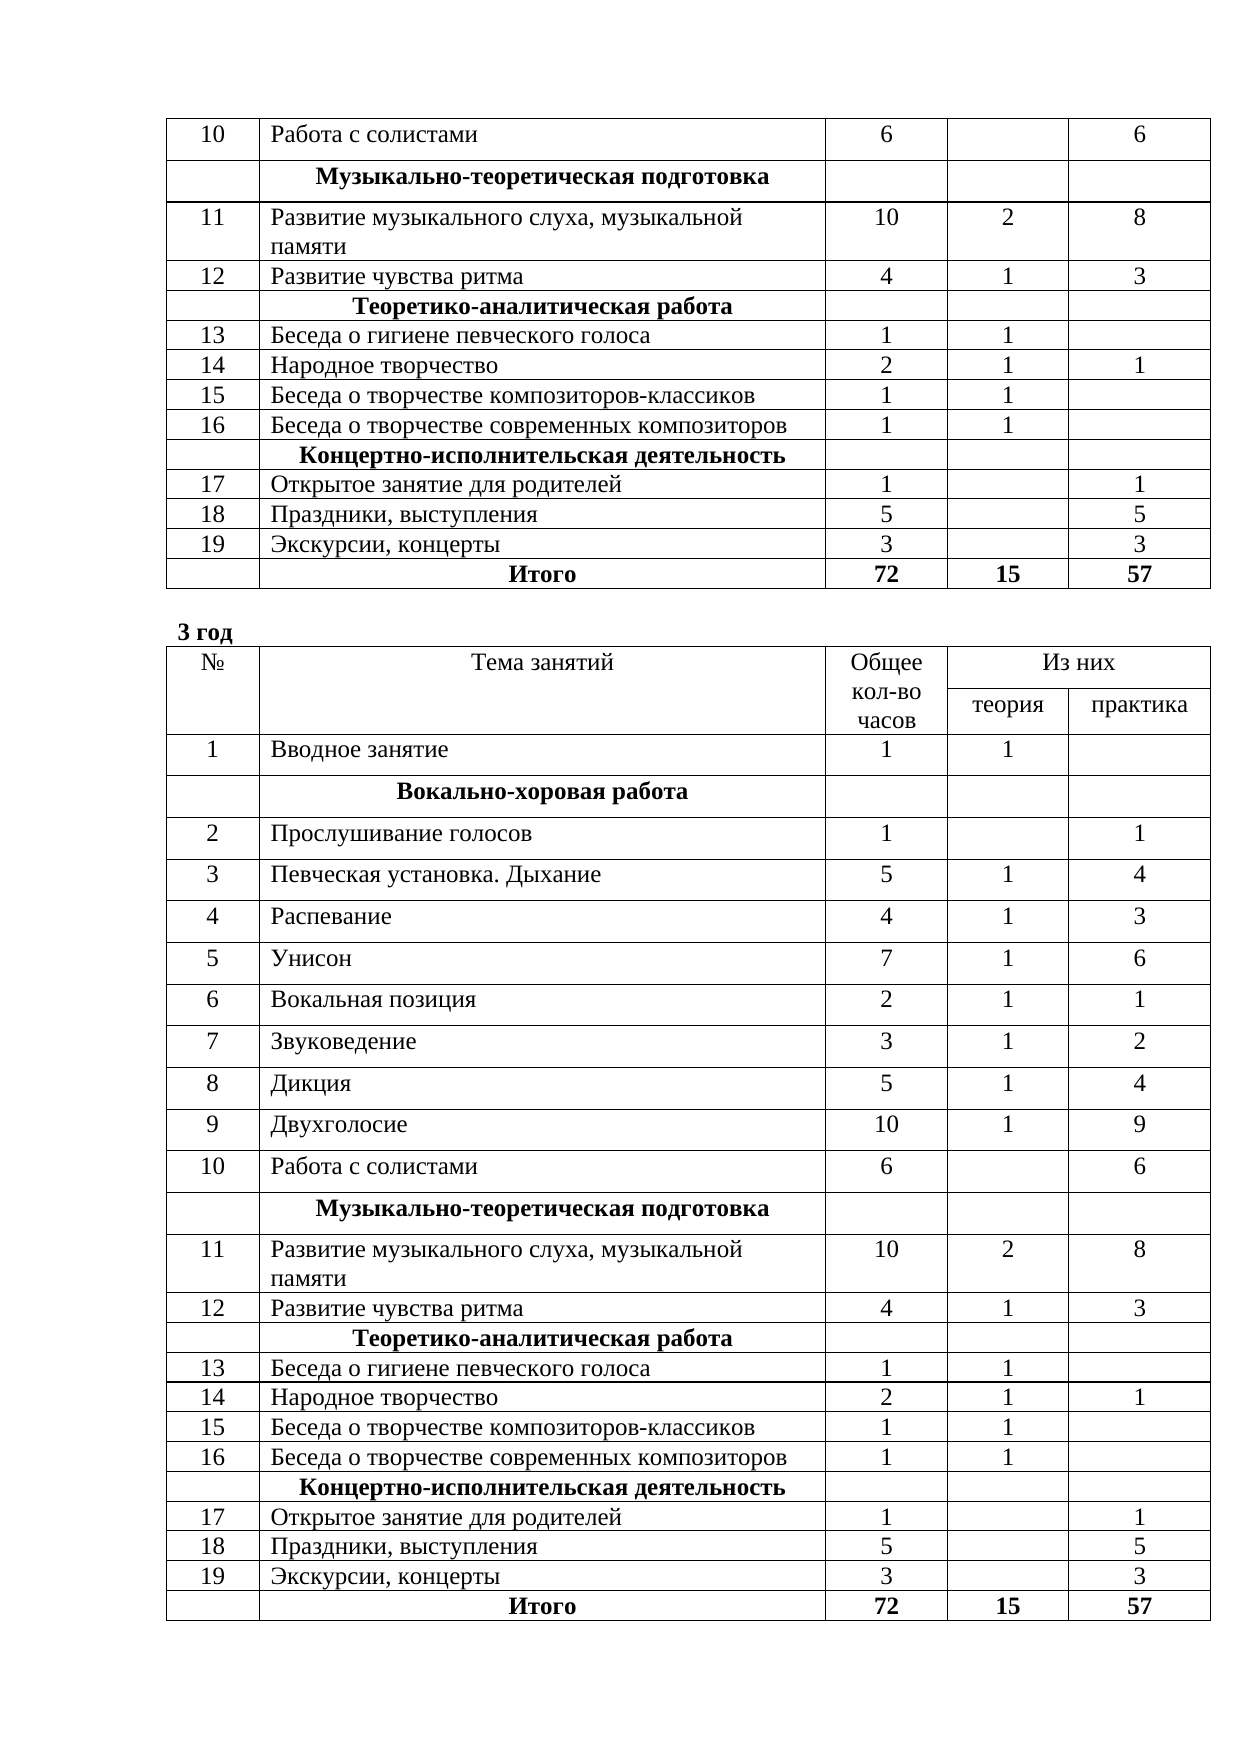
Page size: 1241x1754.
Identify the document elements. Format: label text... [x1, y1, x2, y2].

table_cell Унисон [260, 943, 825, 983]
table_cell 1 [826, 470, 947, 498]
table_cell 5 [826, 860, 947, 900]
table_cell [948, 470, 1068, 498]
table_cell [1069, 1472, 1210, 1501]
table_cell 4 [826, 261, 947, 290]
table_cell 1 [826, 735, 947, 775]
table_cell [826, 440, 947, 468]
table_cell [167, 1193, 259, 1233]
table_cell 1 [826, 380, 947, 409]
table_cell Беседа о творчестве современных композиторов [260, 410, 825, 439]
table_cell Музыкально-теоретическая подготовка [260, 1193, 825, 1233]
table_cell 2 [1069, 1026, 1210, 1067]
table_cell Развитие музыкального слуха, музыкальной памяти [260, 203, 825, 260]
table_cell Теоретико-аналитическая работа [260, 291, 825, 319]
table_cell 5 [826, 499, 947, 528]
table_cell 3 [1069, 261, 1210, 290]
table_cell 2 [948, 203, 1068, 260]
table_cell Вводное занятие [260, 735, 825, 775]
table_cell 9 [167, 1110, 259, 1150]
table_cell 7 [826, 943, 947, 983]
table_cell 15 [167, 380, 259, 409]
table_cell 1 [948, 1068, 1068, 1108]
table_cell 4 [826, 901, 947, 942]
table_cell 3 [1069, 529, 1210, 558]
table_cell 10 [826, 1235, 947, 1292]
table_cell теория [948, 689, 1068, 733]
table_cell 1 [948, 735, 1068, 775]
table_cell 1 [948, 985, 1068, 1025]
table_cell 1 [948, 1293, 1068, 1322]
table_cell 1 [826, 1442, 947, 1471]
table_cell 12 [167, 1293, 259, 1322]
table_cell [1069, 1323, 1210, 1352]
table_cell 6 [826, 119, 947, 160]
table_cell 14 [167, 1383, 259, 1411]
table_cell 10 [826, 203, 947, 260]
table_cell Народное творчество [260, 1383, 825, 1411]
table_cell Беседа о творчестве композиторов-классиков [260, 380, 825, 409]
table_cell 1 [826, 1412, 947, 1441]
table_cell [1069, 776, 1210, 817]
table_cell 1 [948, 1412, 1068, 1441]
table_cell [826, 776, 947, 817]
table_cell [948, 818, 1068, 858]
table_cell 3 [826, 529, 947, 558]
table_cell 1 [826, 410, 947, 439]
table_cell Двухголосие [260, 1110, 825, 1150]
table_cell 8 [167, 1068, 259, 1108]
table_header Общее кол-во часов [826, 647, 947, 733]
table_cell 1 [948, 1110, 1068, 1150]
table_cell 6 [1069, 119, 1210, 160]
table_cell 2 [167, 818, 259, 858]
table_cell 18 [167, 1531, 259, 1560]
table_cell 3 [826, 1561, 947, 1590]
table_header Из них [948, 647, 1210, 688]
table_cell 1 [948, 901, 1068, 942]
table_cell 16 [167, 1442, 259, 1471]
table_cell [167, 291, 259, 319]
table_cell Прослушивание голосов [260, 818, 825, 858]
table_cell Музыкально-теоретическая подготовка [260, 161, 825, 201]
table_cell Итого [260, 559, 825, 588]
table_cell [948, 119, 1068, 160]
table_cell [948, 1502, 1068, 1530]
table_cell Итого [260, 1591, 825, 1620]
table_cell 10 [167, 119, 259, 160]
table_cell Открытое занятие для родителей [260, 470, 825, 498]
table_cell Экскурсии, концерты [260, 529, 825, 558]
table_cell Вокально-хоровая работа [260, 776, 825, 817]
table_cell 5 [167, 943, 259, 983]
table_cell [1069, 410, 1210, 439]
table_cell [948, 776, 1068, 817]
table_cell [948, 291, 1068, 319]
table_cell Работа с солистами [260, 119, 825, 160]
table_cell 8 [1069, 203, 1210, 260]
table_cell 14 [167, 350, 259, 379]
table_cell Экскурсии, концерты [260, 1561, 825, 1590]
table_cell Развитие чувства ритма [260, 1293, 825, 1322]
table_cell 19 [167, 529, 259, 558]
table_cell [826, 1323, 947, 1352]
table_cell [948, 440, 1068, 468]
table_cell [167, 776, 259, 817]
table_cell 3 [167, 860, 259, 900]
table_cell 6 [1069, 943, 1210, 983]
table_cell Развитие музыкального слуха, музыкальной памяти [260, 1235, 825, 1292]
table_cell [167, 1323, 259, 1352]
table_cell 1 [826, 818, 947, 858]
table_cell 2 [826, 1383, 947, 1411]
table_cell Народное творчество [260, 350, 825, 379]
table_cell 4 [167, 901, 259, 942]
table_cell Праздники, выступления [260, 499, 825, 528]
table_cell практика [1069, 689, 1210, 733]
table_cell 8 [1069, 1235, 1210, 1292]
table_cell Праздники, выступления [260, 1531, 825, 1560]
table_cell [826, 291, 947, 319]
table_cell 9 [1069, 1110, 1210, 1150]
table_cell [948, 499, 1068, 528]
table_cell 1 [1069, 1383, 1210, 1411]
table_cell 15 [948, 1591, 1068, 1620]
table_cell 1 [167, 735, 259, 775]
table_cell Беседа о творчестве современных композиторов [260, 1442, 825, 1471]
table_cell 3 [1069, 1561, 1210, 1590]
table_cell 1 [1069, 1502, 1210, 1530]
table_cell Дикция [260, 1068, 825, 1108]
table_cell [948, 529, 1068, 558]
table_cell [1069, 735, 1210, 775]
table_cell 5 [1069, 499, 1210, 528]
table_cell [1069, 1353, 1210, 1381]
table_cell 13 [167, 1353, 259, 1381]
table_cell Певческая установка. Дыхание [260, 860, 825, 900]
table_cell [1069, 1193, 1210, 1233]
table_cell Звуковедение [260, 1026, 825, 1067]
table_cell 1 [948, 860, 1068, 900]
table_cell 1 [948, 321, 1068, 349]
table_cell [167, 161, 259, 201]
table_cell 1 [826, 1353, 947, 1381]
table_cell 1 [948, 410, 1068, 439]
table_cell [948, 1193, 1068, 1233]
table_cell [1069, 440, 1210, 468]
table_cell 3 [826, 1026, 947, 1067]
table_cell 72 [826, 559, 947, 588]
table_cell 1 [1069, 985, 1210, 1025]
table_cell 17 [167, 1502, 259, 1530]
table_cell [1069, 1442, 1210, 1471]
table_cell 2 [826, 985, 947, 1025]
table_cell [1069, 380, 1210, 409]
table_cell 1 [1069, 470, 1210, 498]
table_cell Распевание [260, 901, 825, 942]
table_cell 1 [1069, 350, 1210, 379]
table_cell 1 [1069, 818, 1210, 858]
text 3 год [177, 617, 1152, 646]
table_cell 2 [826, 350, 947, 379]
table_cell 3 [1069, 901, 1210, 942]
table_cell 4 [826, 1293, 947, 1322]
table_cell 15 [948, 559, 1068, 588]
table_cell Открытое занятие для родителей [260, 1502, 825, 1530]
table_cell 5 [1069, 1531, 1210, 1560]
table_cell [826, 1193, 947, 1233]
table_cell 1 [948, 1442, 1068, 1471]
table_cell [1069, 321, 1210, 349]
table_cell 18 [167, 499, 259, 528]
table_cell 13 [167, 321, 259, 349]
table_cell [1069, 161, 1210, 201]
table_cell 57 [1069, 559, 1210, 588]
table_cell 4 [1069, 1068, 1210, 1108]
table_cell 11 [167, 1235, 259, 1292]
table_cell 1 [948, 943, 1068, 983]
table_cell 11 [167, 203, 259, 260]
table_cell 7 [167, 1026, 259, 1067]
table_cell [167, 440, 259, 468]
table_cell 1 [948, 1353, 1068, 1381]
table_cell 1 [826, 321, 947, 349]
table_cell [948, 161, 1068, 201]
table_cell 4 [1069, 860, 1210, 900]
table_cell [1069, 1412, 1210, 1441]
table_cell [167, 1591, 259, 1620]
table_cell 1 [826, 1502, 947, 1530]
table_cell 1 [948, 261, 1068, 290]
table_cell 10 [826, 1110, 947, 1150]
table_cell 16 [167, 410, 259, 439]
table_header Тема занятий [260, 647, 825, 733]
table_cell [948, 1472, 1068, 1501]
table_cell 57 [1069, 1591, 1210, 1620]
table_cell 2 [948, 1235, 1068, 1292]
table_cell 72 [826, 1591, 947, 1620]
table_cell 1 [948, 350, 1068, 379]
table_cell 6 [167, 985, 259, 1025]
table_cell 1 [948, 1026, 1068, 1067]
table_cell [948, 1531, 1068, 1560]
table_cell 17 [167, 470, 259, 498]
table_cell [948, 1151, 1068, 1192]
table_cell 1 [948, 1383, 1068, 1411]
table_cell 15 [167, 1412, 259, 1441]
table_cell [826, 161, 947, 201]
table_cell Работа с солистами [260, 1151, 825, 1192]
table_cell Концертно-исполнительская деятельность [260, 440, 825, 468]
table_cell 6 [1069, 1151, 1210, 1192]
table_cell [948, 1561, 1068, 1590]
table_cell Беседа о гигиене певческого голоса [260, 1353, 825, 1381]
table_cell [167, 559, 259, 588]
table_cell 6 [826, 1151, 947, 1192]
table_cell Беседа о творчестве композиторов-классиков [260, 1412, 825, 1441]
table_cell [948, 1323, 1068, 1352]
table_cell 10 [167, 1151, 259, 1192]
table_cell [1069, 291, 1210, 319]
table_cell 19 [167, 1561, 259, 1590]
table_cell [167, 1472, 259, 1501]
table_cell 1 [948, 380, 1068, 409]
table_cell 3 [1069, 1293, 1210, 1322]
table_cell [826, 1472, 947, 1501]
table_cell 5 [826, 1531, 947, 1560]
table_cell Вокальная позиция [260, 985, 825, 1025]
table_cell Беседа о гигиене певческого голоса [260, 321, 825, 349]
table_cell Концертно-исполнительская деятельность [260, 1472, 825, 1501]
table_cell 12 [167, 261, 259, 290]
table_cell 5 [826, 1068, 947, 1108]
table_header № [167, 647, 259, 733]
table_cell Развитие чувства ритма [260, 261, 825, 290]
table_cell Теоретико-аналитическая работа [260, 1323, 825, 1352]
